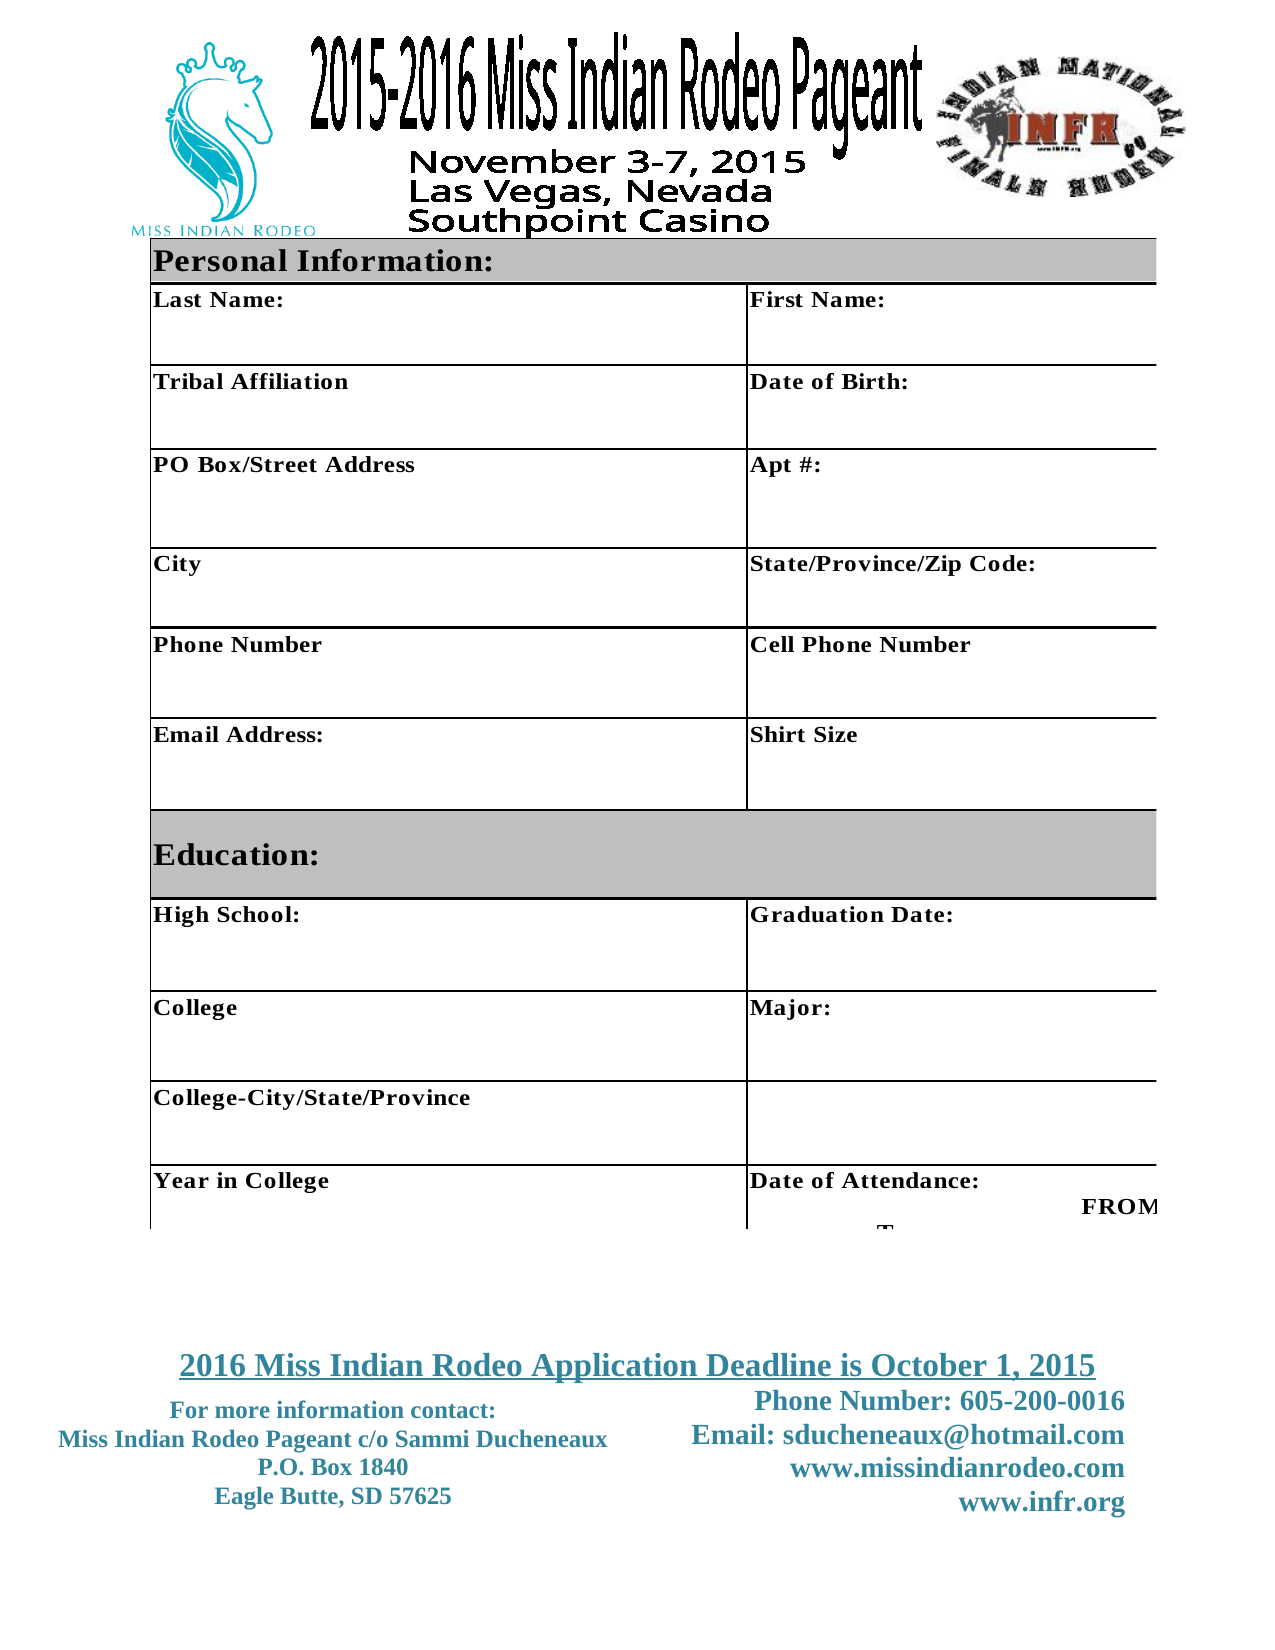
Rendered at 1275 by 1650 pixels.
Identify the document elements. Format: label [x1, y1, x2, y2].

picture [132, 42, 315, 236]
picture [936, 56, 1186, 197]
